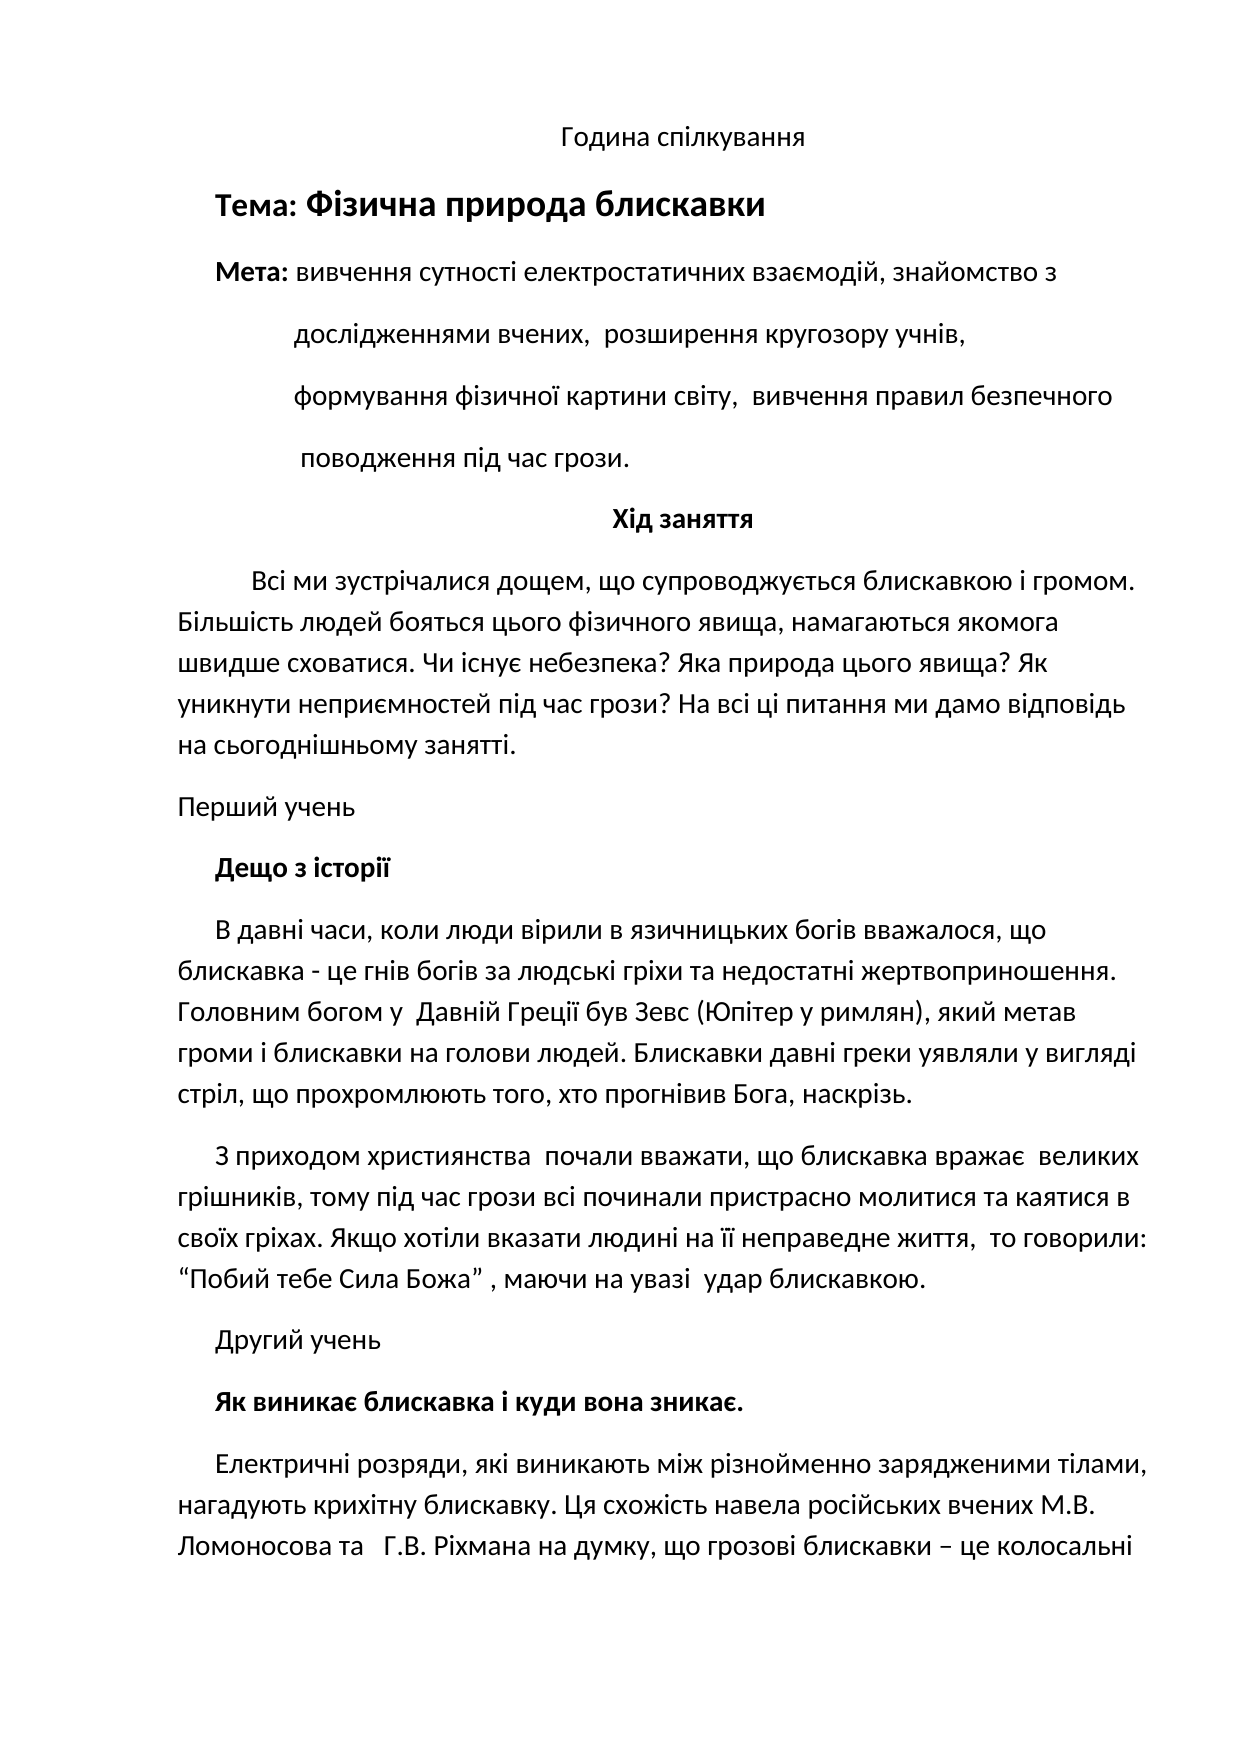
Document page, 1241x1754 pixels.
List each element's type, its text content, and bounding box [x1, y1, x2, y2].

text Перший учень [177, 788, 1152, 823]
text З приходом християнства почали вважати, що блискавка вражає великих грішників, тому під час грози всі починали пристрасно молитися та каятися в своїх гріхах. Якщо хотіли вказати людині на її неправедне життя, то говорили: “Побий тебе Сила Божа” , маючи на увазі удар блискавкою. [177, 1137, 1152, 1295]
text Тема: Фізична природа блискавки [215, 180, 1152, 226]
text формування фізичної картини світу, вивчення правил безпечного [215, 377, 1152, 413]
text дослідженнями вчених, розширення кругозору учнів, [215, 315, 1152, 351]
text Хід заняття [215, 501, 1152, 536]
text Мета: вивчення сутності електростатичних взаємодій, знайомство з [215, 253, 1152, 289]
text Всі ми зустрічалися дощем, що супроводжується блискавкою і громом. Більшість людей бояться цього фізичного явища, намагаються якомога швидше сховатися. Чи існує небезпека? Яка природа цього явища? Як уникнути неприємностей під час грози? На всі ці питання ми дамо відповідь на сьогоднішньому занятті. [177, 562, 1152, 762]
text Як виникає блискавка і куди вона зникає. [177, 1383, 1152, 1419]
text Другий учень [177, 1321, 1152, 1357]
text Година спілкування [215, 118, 1152, 154]
text поводження під час грози. [215, 439, 1152, 474]
text В давні часи, коли люди вірили в язичницьких богів вважалося, що блискавка - це гнів богів за людські гріхи та недостатні жертвоприношення. Головним богом у Давній Греції був Зевс (Юпітер у римлян), який метав громи і блискавки на голови людей. Блискавки давні греки уявляли у вигляді стріл, що прохромлюють того, хто прогнівив Бога, наскрізь. [177, 911, 1152, 1111]
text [177, 1445, 1152, 1562]
text Дещо з історії [215, 849, 1152, 885]
